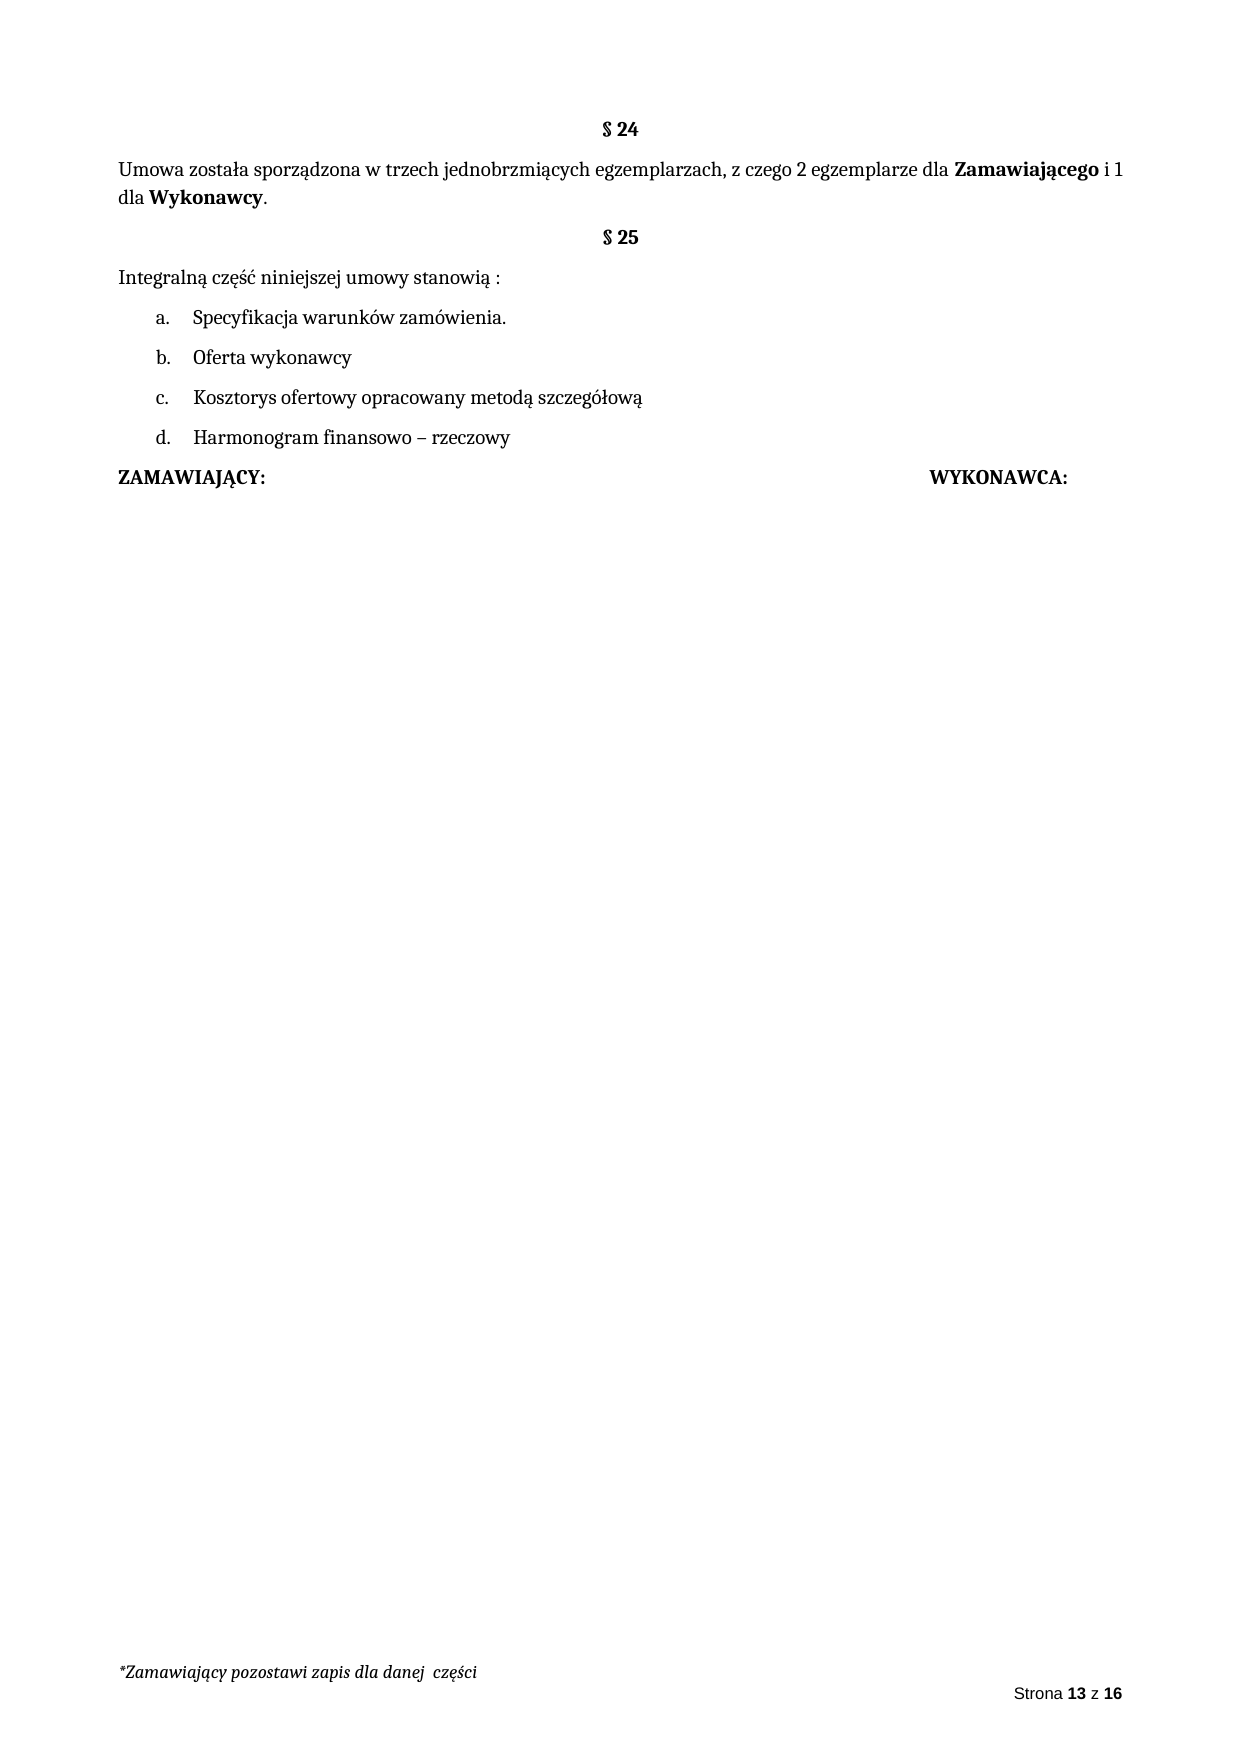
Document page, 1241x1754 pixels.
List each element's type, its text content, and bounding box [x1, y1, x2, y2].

list Kosztorys ofertowy opracowany metodą szczegółową [156, 386, 1122, 409]
text Umowa została sporządzona w trzech jednobrzmiących egzemplarzach, z czego 2 egzemplarze dla Zamawiającego i 1 dla Wykonawcy. [118, 158, 1122, 209]
list Oferta wykonawcy [156, 346, 1122, 369]
text § 24 [118, 118, 1122, 142]
text § 25 [118, 226, 1122, 249]
text Integralną część niniejszej umowy stanowią : [118, 266, 1122, 289]
list Harmonogram finansowo – rzeczowy [156, 426, 1122, 449]
list Specyfikacja warunków zamówienia. [156, 306, 1122, 329]
text ZAMAWIAJĄCY: WYKONAWCA: [118, 466, 1122, 489]
